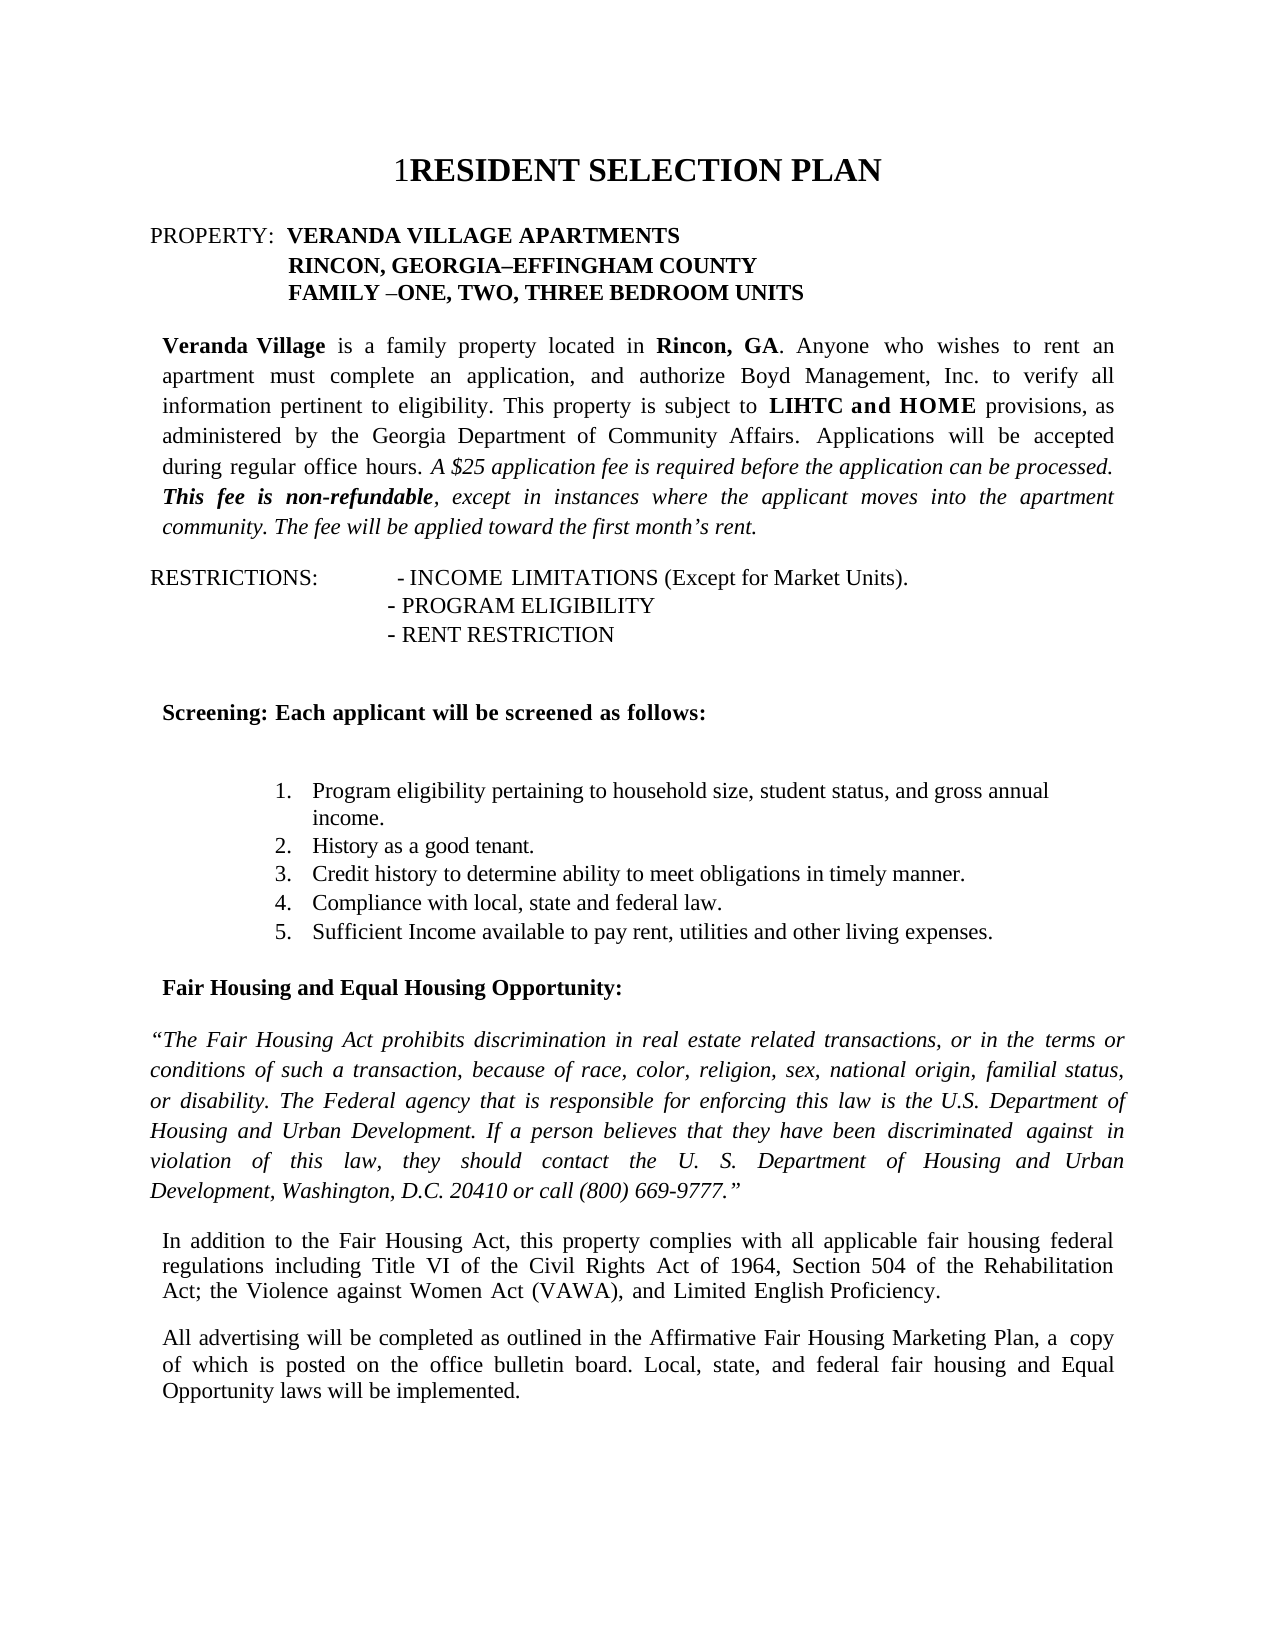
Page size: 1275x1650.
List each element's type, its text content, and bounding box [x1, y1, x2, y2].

list RENT RESTRICTION [387, 619, 1125, 648]
text PROPERTY: VERANDA VILLAGE APARTMENTS [150, 222, 1125, 248]
text RESIDENT SELECTION PLAN [150, 150, 1125, 188]
list Sufficient Income available to pay rent, utilities and other living expenses. [274, 916, 1125, 945]
text In addition to the Fair Housing Act, this property complies with all applicable fair housing federal regulations including Title VI of the Civil Rights Act of 1964, Section 504 of the Rehabilitation Act; the Violence against Women Act (VAWA), and Limited English Proficiency. [162, 1228, 1114, 1304]
subtitle Fair Housing and Equal Housing Opportunity: [162, 974, 1125, 1000]
list History as a good tenant. [274, 830, 1125, 859]
list Compliance with local, state and federal law. [274, 888, 1125, 916]
text RESTRICTIONS: -INCOME LIMITATIONS (Except for Market Units). [150, 564, 1125, 591]
list Credit history to determine ability to meet obligations in timely manner. [274, 859, 1125, 888]
text “The Fair Housing Act prohibits discrimination in real estate related transactions, or in the terms or conditions of such a transaction, because of race, color, religion, sex, national origin, familial status, or disability. The Federal agency that is responsible for enforcing this law is the U.S. Department of Housing and Urban Development. If a person believes that they have been discriminated against in violation of this law, they should contact the U. S. Department of Housing and Urban Development, Washington, D.C. 20410 or call (800) 669-9777.” [150, 1026, 1125, 1204]
list PROGRAM ELIGIBILITY [387, 591, 1125, 619]
subtitle FAMILY –ONE, TWO, THREE BEDROOM UNITS [225, 279, 1053, 305]
subtitle Screening: Each applicant will be screened as follows: [162, 699, 1125, 726]
text Veranda Village is a family property located in Rincon, GA. Anyone who wishes to rent an apartment must complete an application, and authorize Boyd Management, Inc. to verify all information pertinent to eligibility. This property is subject to LIHTC and HOME provisions, as administered by the Georgia Department of Community Affairs. Applications will be accepted during regular office hours. A $25 application fee is required before the application can be processed. This fee is non-refundable, except in instances where the applicant moves into the apartment community. The fee will be applied toward the first month’s rent. [162, 332, 1115, 539]
list Program eligibility pertaining to household size, student status, and gross annual income. [274, 777, 1053, 830]
text All advertising will be completed as outlined in the Affirmative Fair Housing Marketing Plan, a copy of which is posted on the office bulletin board. Local, state, and federal fair housing and Equal Opportunity laws will be implemented. [162, 1324, 1114, 1403]
text RINCON, GEORGIA–EFFINGHAM COUNTY [225, 252, 1125, 278]
